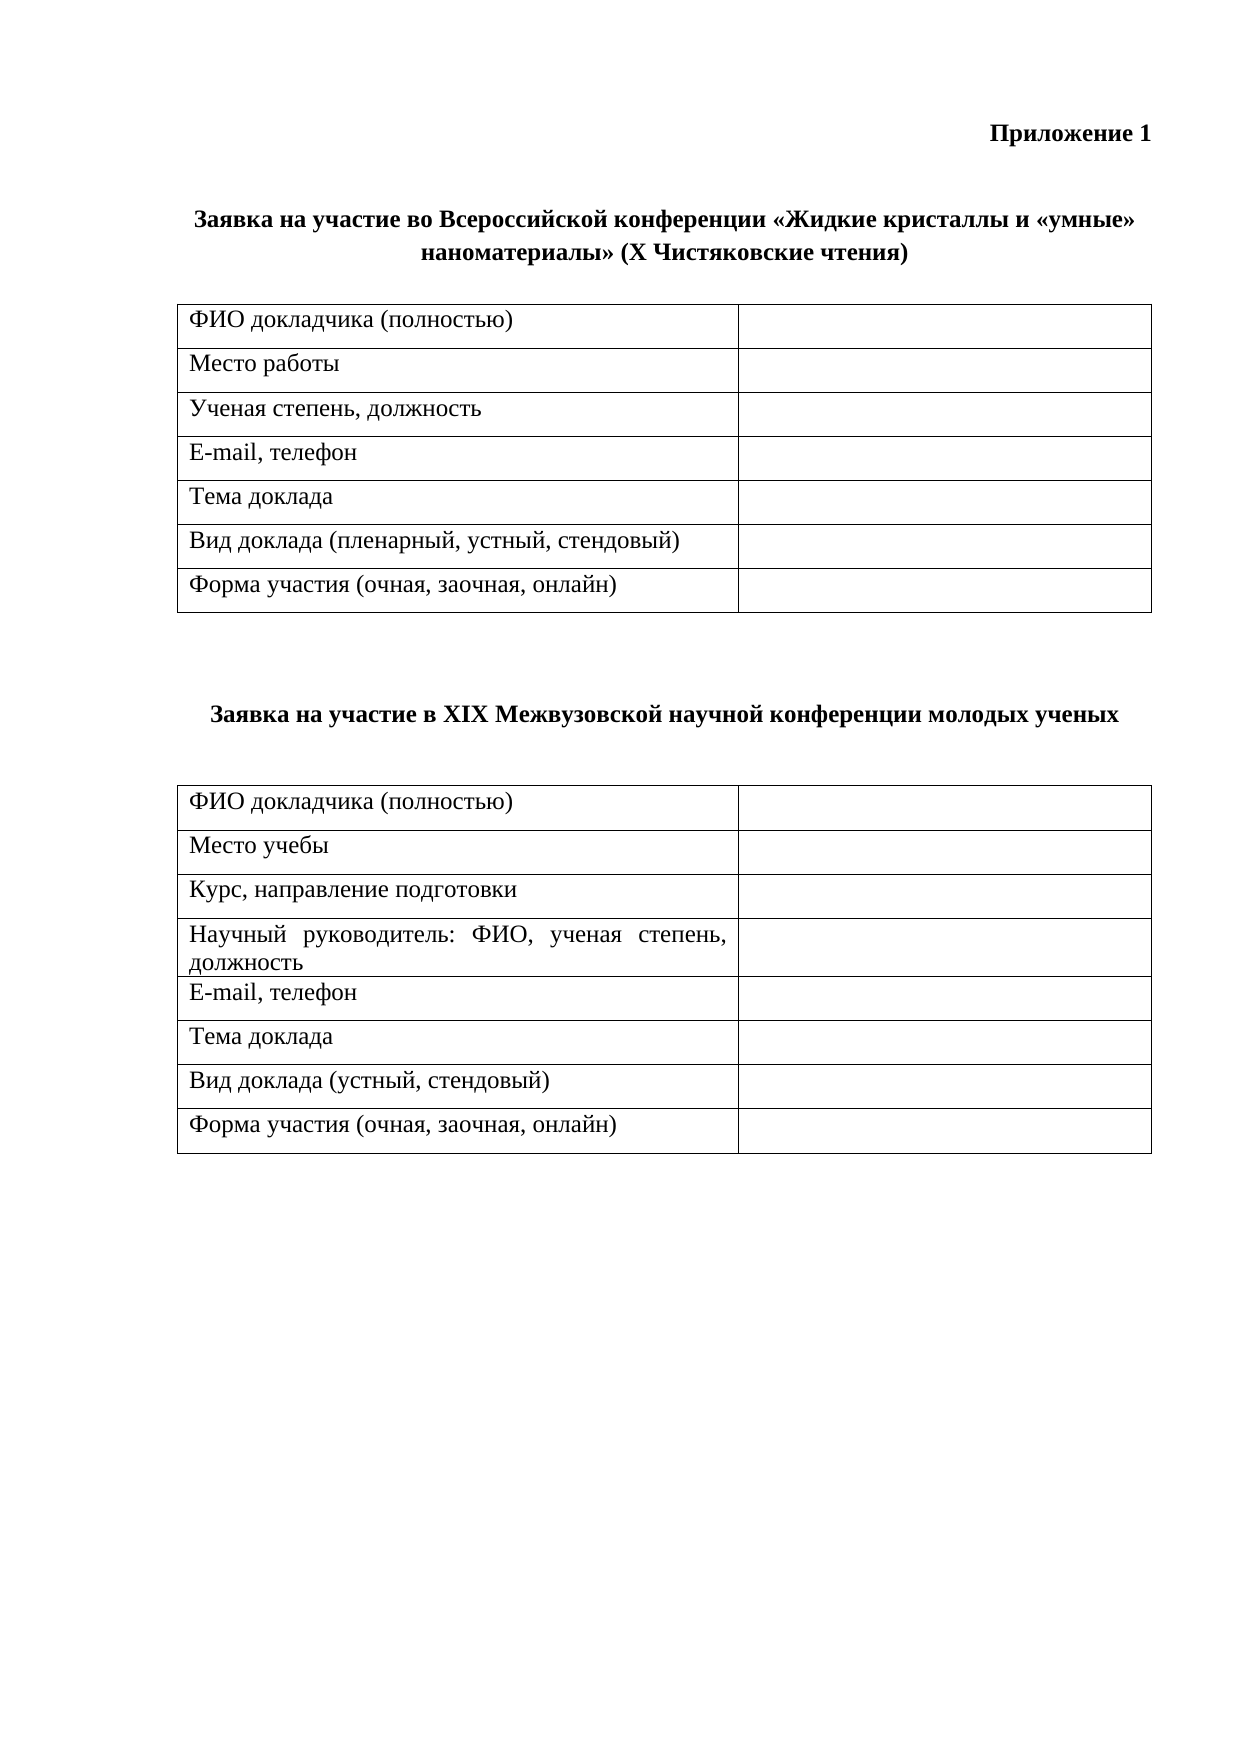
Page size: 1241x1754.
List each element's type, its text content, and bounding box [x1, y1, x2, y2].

table_header ФИО докладчика (полностью) [178, 305, 738, 347]
table_cell Научный руководитель: ФИО, ученая степень, должность [178, 919, 738, 976]
table_cell Ученая степень, должность [178, 393, 738, 436]
table_cell Форма участия (очная, заочная, онлайн) [178, 569, 738, 612]
table_cell [739, 569, 1151, 612]
text Заявка на участие в XIX Межвузовской научной конференции молодых ученых [177, 699, 1152, 728]
table_cell [739, 481, 1151, 524]
table_header ФИО докладчика (полностью) [178, 786, 738, 829]
table_cell E-mail, телефон [178, 977, 738, 1020]
table_cell Вид доклада (пленарный, устный, стендовый) [178, 525, 738, 568]
table_cell Место учебы [178, 831, 738, 873]
table_cell Форма участия (очная, заочная, онлайн) [178, 1109, 738, 1152]
text Заявка на участие во Всероссийской конференции «Жидкие кристаллы и «умные» наноматериалы» (X Чистяковские чтения) [177, 204, 1152, 266]
table_cell [739, 1021, 1151, 1064]
table_cell [739, 393, 1151, 436]
table_cell [739, 977, 1151, 1020]
table_cell Вид доклада (устный, стендовый) [178, 1065, 738, 1108]
table_cell [739, 919, 1151, 976]
table_cell [739, 1065, 1151, 1108]
table_cell Место работы [178, 349, 738, 392]
table_cell [739, 525, 1151, 568]
table_cell [739, 1109, 1151, 1152]
table_cell [739, 349, 1151, 392]
table_cell E-mail, телефон [178, 437, 738, 480]
table_header [739, 305, 1151, 347]
table_cell [739, 875, 1151, 918]
table_header [739, 786, 1151, 829]
table_cell [739, 437, 1151, 480]
table_cell Тема доклада [178, 481, 738, 524]
text Приложение 1 [177, 118, 1152, 147]
table_cell Тема доклада [178, 1021, 738, 1064]
table_cell Курс, направление подготовки [178, 875, 738, 918]
table_cell [739, 831, 1151, 873]
